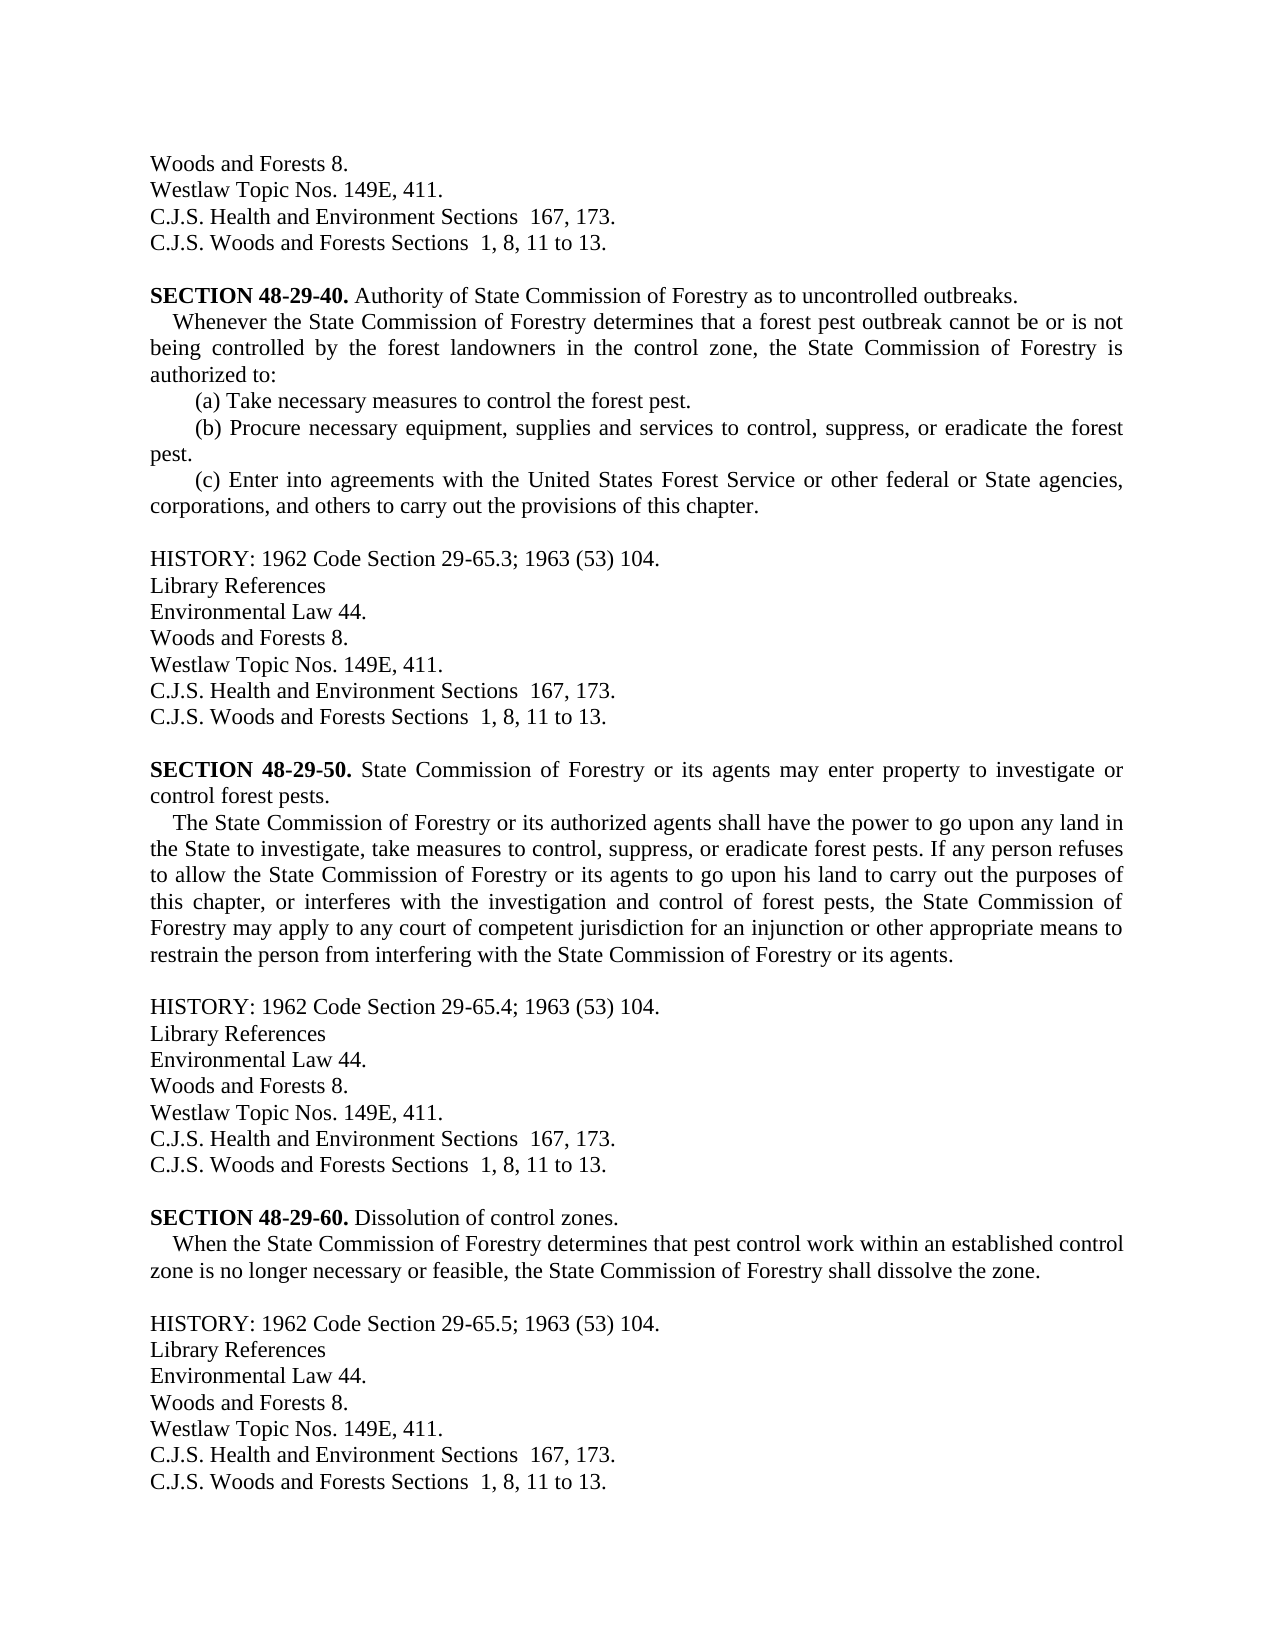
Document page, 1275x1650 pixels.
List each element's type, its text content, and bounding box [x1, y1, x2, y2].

text Woods and Forests 8. [150, 1389, 1125, 1415]
text C.J.S. Woods and Forests Sections 1, 8, 11 to 13. [150, 229, 1125, 255]
text When the State Commission of Forestry determines that pest control work within an established control zone is no longer necessary or feasible, the State Commission of Forestry shall dissolve the zone. [150, 1231, 1125, 1283]
text Environmental Law 44. [150, 598, 1125, 624]
text Woods and Forests 8. [150, 1072, 1125, 1099]
text C.J.S. Health and Environment Sections 167, 173. [150, 1125, 1125, 1151]
text (c) Enter into agreements with the United States Forest Service or other federal or State agencies, corporations, and others to carry out the provisions of this chapter. [150, 466, 1125, 519]
text HISTORY: 1962 Code Section 29-65.4; 1963 (53) 104. [150, 993, 1125, 1020]
text Westlaw Topic Nos. 149E, 411. [150, 176, 1125, 203]
text Westlaw Topic Nos. 149E, 411. [150, 1415, 1125, 1441]
text Whenever the State Commission of Forestry determines that a forest pest outbreak cannot be or is not being controlled by the forest landowners in the control zone, the State Commission of Forestry is authorized to: [150, 308, 1125, 387]
text C.J.S. Health and Environment Sections 167, 173. [150, 203, 1125, 229]
text C.J.S. Health and Environment Sections 167, 173. [150, 677, 1125, 703]
text (a) Take necessary measures to control the forest pest. [150, 387, 1125, 413]
text Library References [150, 1336, 1125, 1362]
text The State Commission of Forestry or its authorized agents shall have the power to go upon any land in the State to investigate, take measures to control, suppress, or eradicate forest pests. If any person refuses to allow the State Commission of Forestry or its agents to go upon his land to carry out the purposes of this chapter, or interferes with the investigation and control of forest pests, the State Commission of Forestry may apply to any court of competent jurisdiction for an injunction or other appropriate means to restrain the person from interfering with the State Commission of Forestry or its agents. [150, 809, 1125, 967]
text Library References [150, 572, 1125, 598]
text HISTORY: 1962 Code Section 29-65.3; 1963 (53) 104. [150, 545, 1125, 572]
text SECTION 48-29-50. State Commission of Forestry or its agents may enter property to investigate or control forest pests. [150, 756, 1125, 809]
text C.J.S. Health and Environment Sections 167, 173. [150, 1441, 1125, 1468]
text SECTION 48-29-40. Authority of State Commission of Forestry as to uncontrolled outbreaks. [150, 282, 1125, 308]
text Environmental Law 44. [150, 1362, 1125, 1389]
text Library References [150, 1020, 1125, 1046]
text Westlaw Topic Nos. 149E, 411. [150, 651, 1125, 677]
text Woods and Forests 8. [150, 624, 1125, 651]
text SECTION 48-29-60. Dissolution of control zones. [150, 1204, 1125, 1231]
text Westlaw Topic Nos. 149E, 411. [150, 1099, 1125, 1125]
text Environmental Law 44. [150, 1046, 1125, 1072]
text C.J.S. Woods and Forests Sections 1, 8, 11 to 13. [150, 1151, 1125, 1178]
text C.J.S. Woods and Forests Sections 1, 8, 11 to 13. [150, 1468, 1125, 1494]
text Woods and Forests 8. [150, 150, 1125, 176]
text HISTORY: 1962 Code Section 29-65.5; 1963 (53) 104. [150, 1309, 1125, 1336]
text (b) Procure necessary equipment, supplies and services to control, suppress, or eradicate the forest pest. [150, 413, 1125, 466]
text C.J.S. Woods and Forests Sections 1, 8, 11 to 13. [150, 703, 1125, 730]
